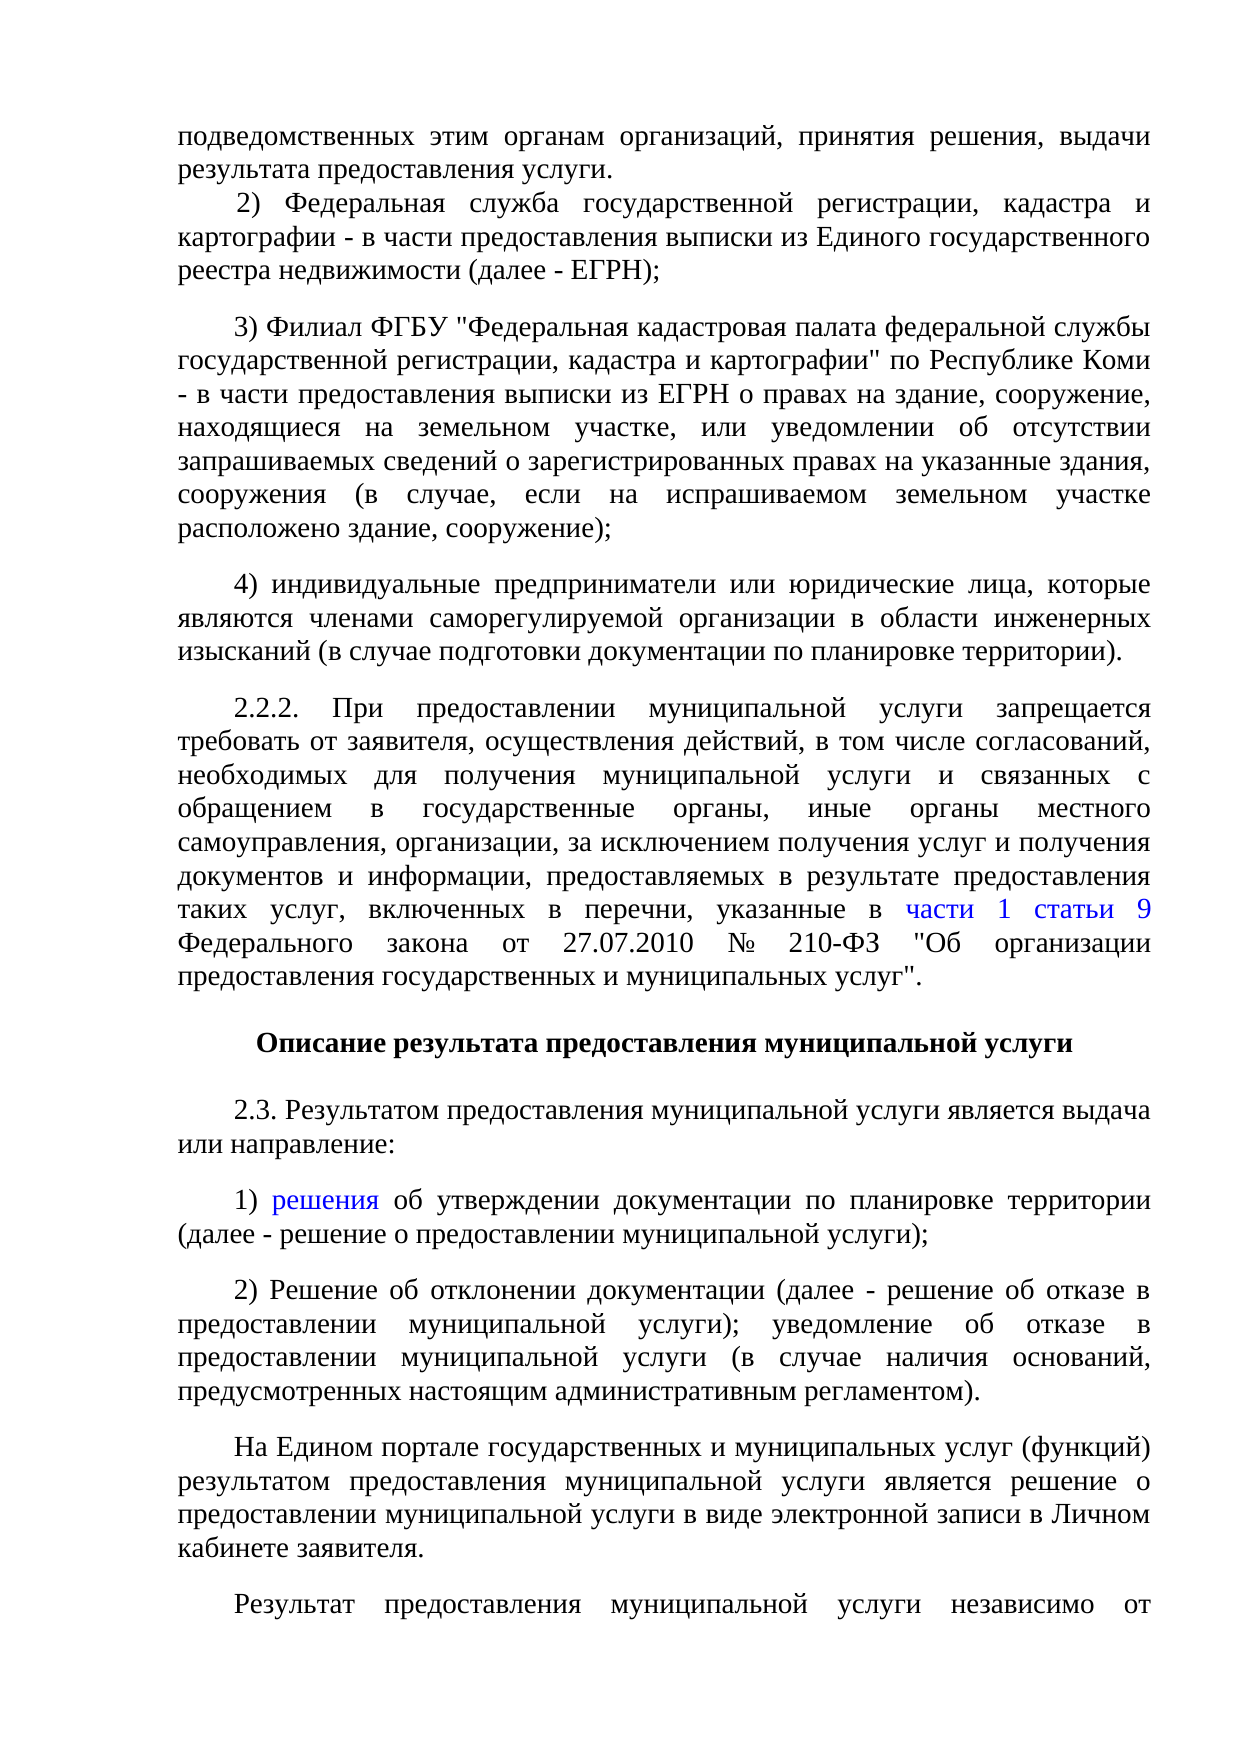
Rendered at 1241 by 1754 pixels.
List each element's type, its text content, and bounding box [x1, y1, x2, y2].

text 3) Филиал ФГБУ "Федеральная кадастровая палата федеральной службы государственной регистрации, кадастра и картографии" по Республике Коми - в части предоставления выписки из ЕГРН о правах на здание, сооружение, находящиеся на земельном участке, или уведомлении об отсутствии запрашиваемых сведений о зарегистрированных правах на указанные здания, сооружения (в случае, если на испрашиваемом земельном участке расположено здание, сооружение); [177, 309, 1152, 543]
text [177, 1587, 1152, 1620]
text На Едином портале государственных и муниципальных услуг (функций) результатом предоставления муниципальной услуги является решение о предоставлении муниципальной услуги в виде электронной записи в Личном кабинете заявителя. [177, 1429, 1152, 1564]
text 2.3. Результатом предоставления муниципальной услуги является выдача или направление: [177, 1092, 1152, 1159]
text 1) решения об утверждении документации по планировке территории (далее - решение о предоставлении муниципальной услуги); [177, 1182, 1152, 1249]
title Описание результата предоставления муниципальной услуги [177, 1025, 1152, 1059]
text 2) Федеральная служба государственной регистрации, кадастра и картографии - в части предоставления выписки из Единого государственного реестра недвижимости (далее - ЕГРН); [177, 185, 1152, 286]
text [177, 118, 1152, 185]
text 2) Решение об отклонении документации (далее - решение об отказе в предоставлении муниципальной услуги); уведомление об отказе в предоставлении муниципальной услуги (в случае наличия оснований, предусмотренных настоящим административным регламентом). [177, 1272, 1152, 1407]
text 4) индивидуальные предприниматели или юридические лица, которые являются членами саморегулируемой организации в области инженерных изысканий (в случае подготовки документации по планировке территории). [177, 566, 1152, 667]
text 2.2.2. При предоставлении муниципальной услуги запрещается требовать от заявителя, осуществления действий, в том числе согласований, необходимых для получения муниципальной услуги и связанных с обращением в государственные органы, иные органы местного самоуправления, организации, за исключением получения услуг и получения документов и информации, предоставляемых в результате предоставления таких услуг, включенных в перечни, указанные в части 1 статьи 9 Федерального закона от 27.07.2010 № 210-ФЗ "Об организации предоставления государственных и муниципальных услуг". [177, 690, 1152, 992]
